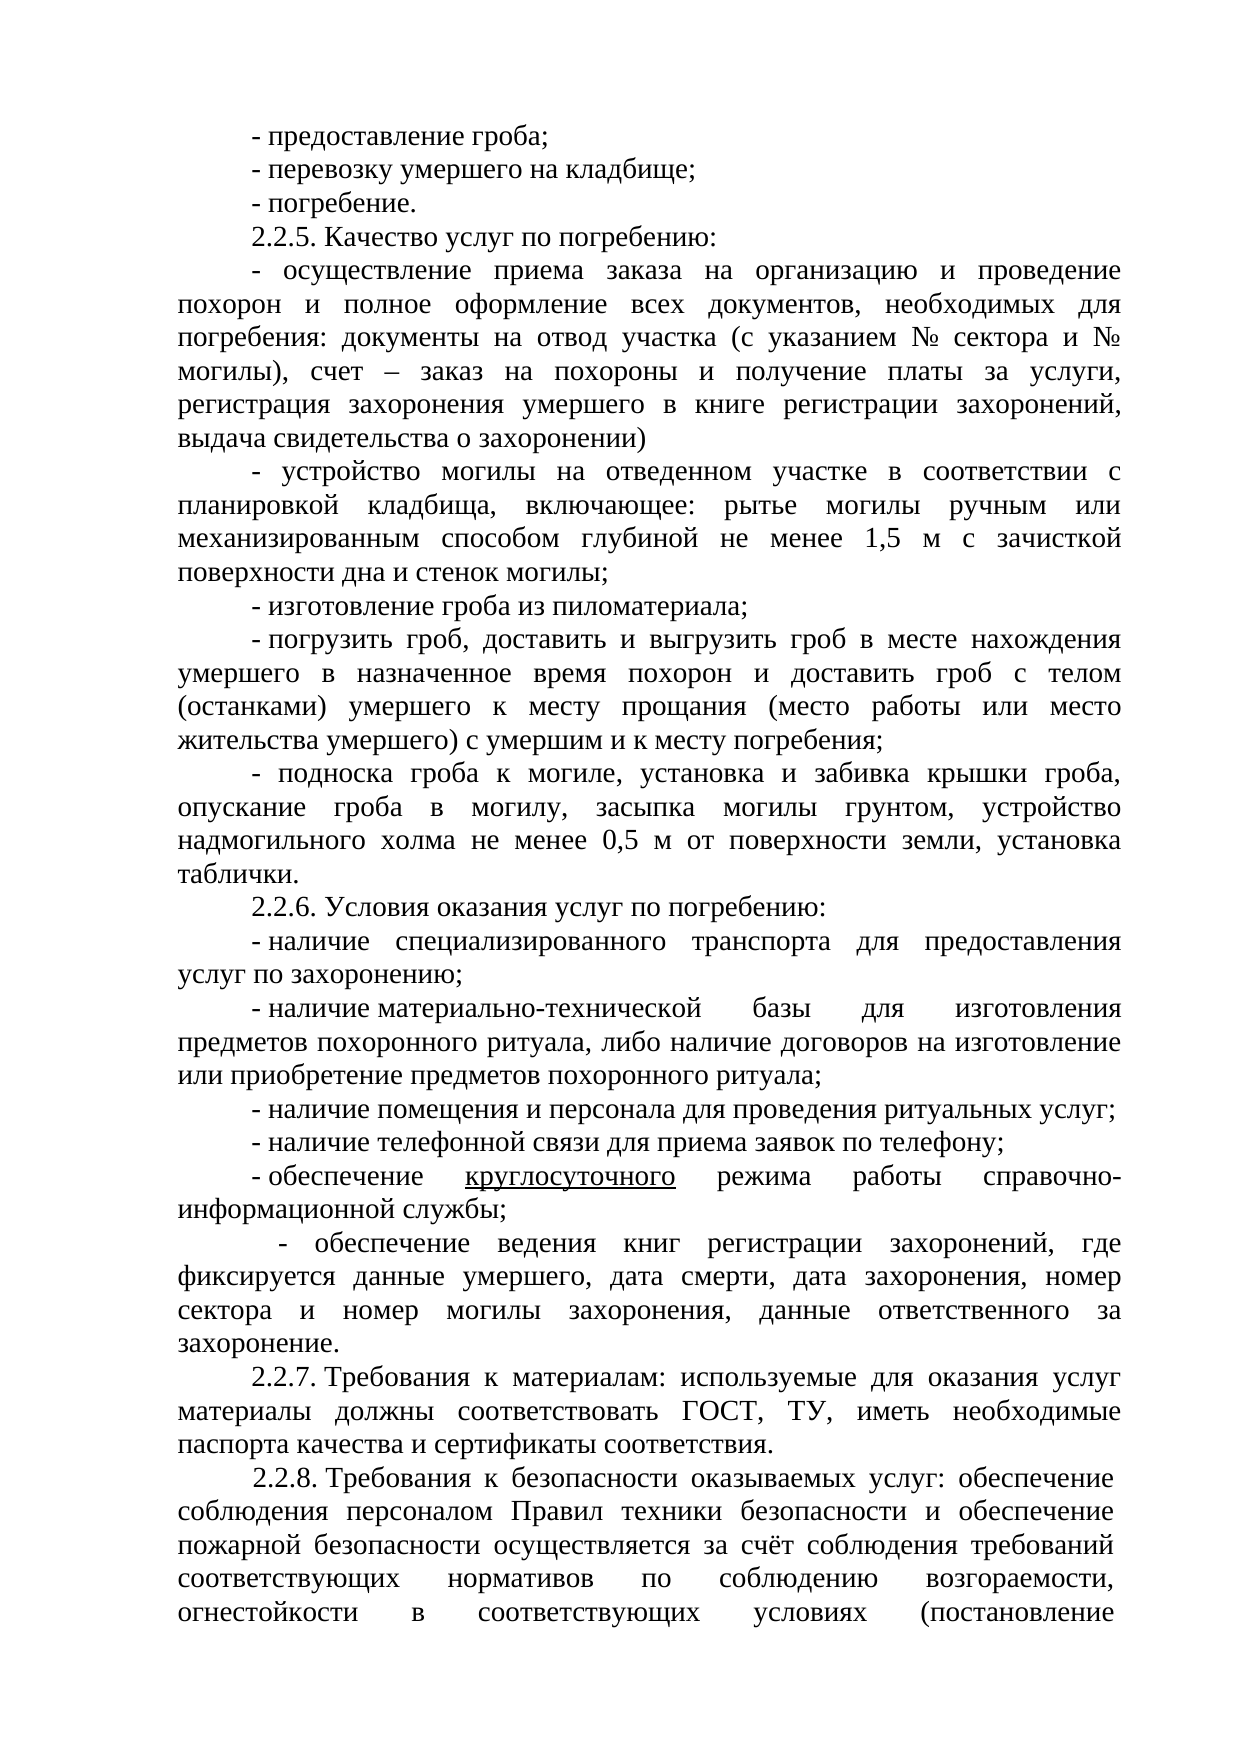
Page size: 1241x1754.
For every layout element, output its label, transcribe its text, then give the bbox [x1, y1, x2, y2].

text - устройство могилы на отведенном участке в соответствии с планировкой кладбища, включающее: рытье могилы ручным или механизированным способом глубиной не менее 1,5 м с зачисткой поверхности дна и стенок могилы; [177, 453, 1122, 588]
text - наличие помещения и персонала для проведения ритуальных услуг; [177, 1091, 1122, 1124]
text - наличие телефонной связи для приема заявок по телефону; [177, 1124, 1122, 1158]
text - погребение. [177, 185, 1122, 219]
text - обеспечение круглосуточного режима работы справочно-информационной службы; [177, 1158, 1122, 1225]
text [177, 1460, 1115, 1627]
text - изготовление гроба из пиломатериала; [177, 588, 1122, 621]
text - наличие материально-технической базы для изготовления предметов похоронного ритуала, либо наличие договоров на изготовление или приобретение предметов похоронного ритуала; [177, 990, 1122, 1091]
text - подноска гроба к могиле, установка и забивка крышки гроба, опускание гроба в могилу, засыпка могилы грунтом, устройство надмогильного холма не менее 0,5 м от поверхности земли, установка таблички. [177, 755, 1122, 889]
text - обеспечение ведения книг регистрации захоронений, где фиксируется данные умершего, дата смерти, дата захоронения, номер сектора и номер могилы захоронения, данные ответственного за захоронение. [177, 1225, 1122, 1359]
text - осуществление приема заказа на организацию и проведение похорон и полное оформление всех документов, необходимых для погребения: документы на отвод участка (с указанием № сектора и № могилы), счет – заказ на похороны и получение платы за услуги, регистрация захоронения умершего в книге регистрации захоронений, выдача свидетельства о захоронении) [177, 252, 1122, 453]
text - наличие специализированного транспорта для предоставления услуг по захоронению; [177, 923, 1122, 990]
text - погрузить гроб, доставить и выгрузить гроб в месте нахождения умершего в назначенное время похорон и доставить гроб с телом (останками) умершего к месту прощания (место работы или место жительства умершего) с умершим и к месту погребения; [177, 621, 1122, 755]
text - перевозку умершего на кладбище; [177, 152, 1122, 185]
text 2.2.7. Требования к материалам: используемые для оказания услуг материалы должны соответствовать ГОСТ, ТУ, иметь необходимые паспорта качества и сертификаты соответствия. [177, 1359, 1122, 1460]
text 2.2.6. Условия оказания услуг по погребению: [177, 889, 1122, 923]
text - предоставление гроба; [177, 118, 1122, 152]
text 2.2.5. Качество услуг по погребению: [177, 219, 1122, 252]
